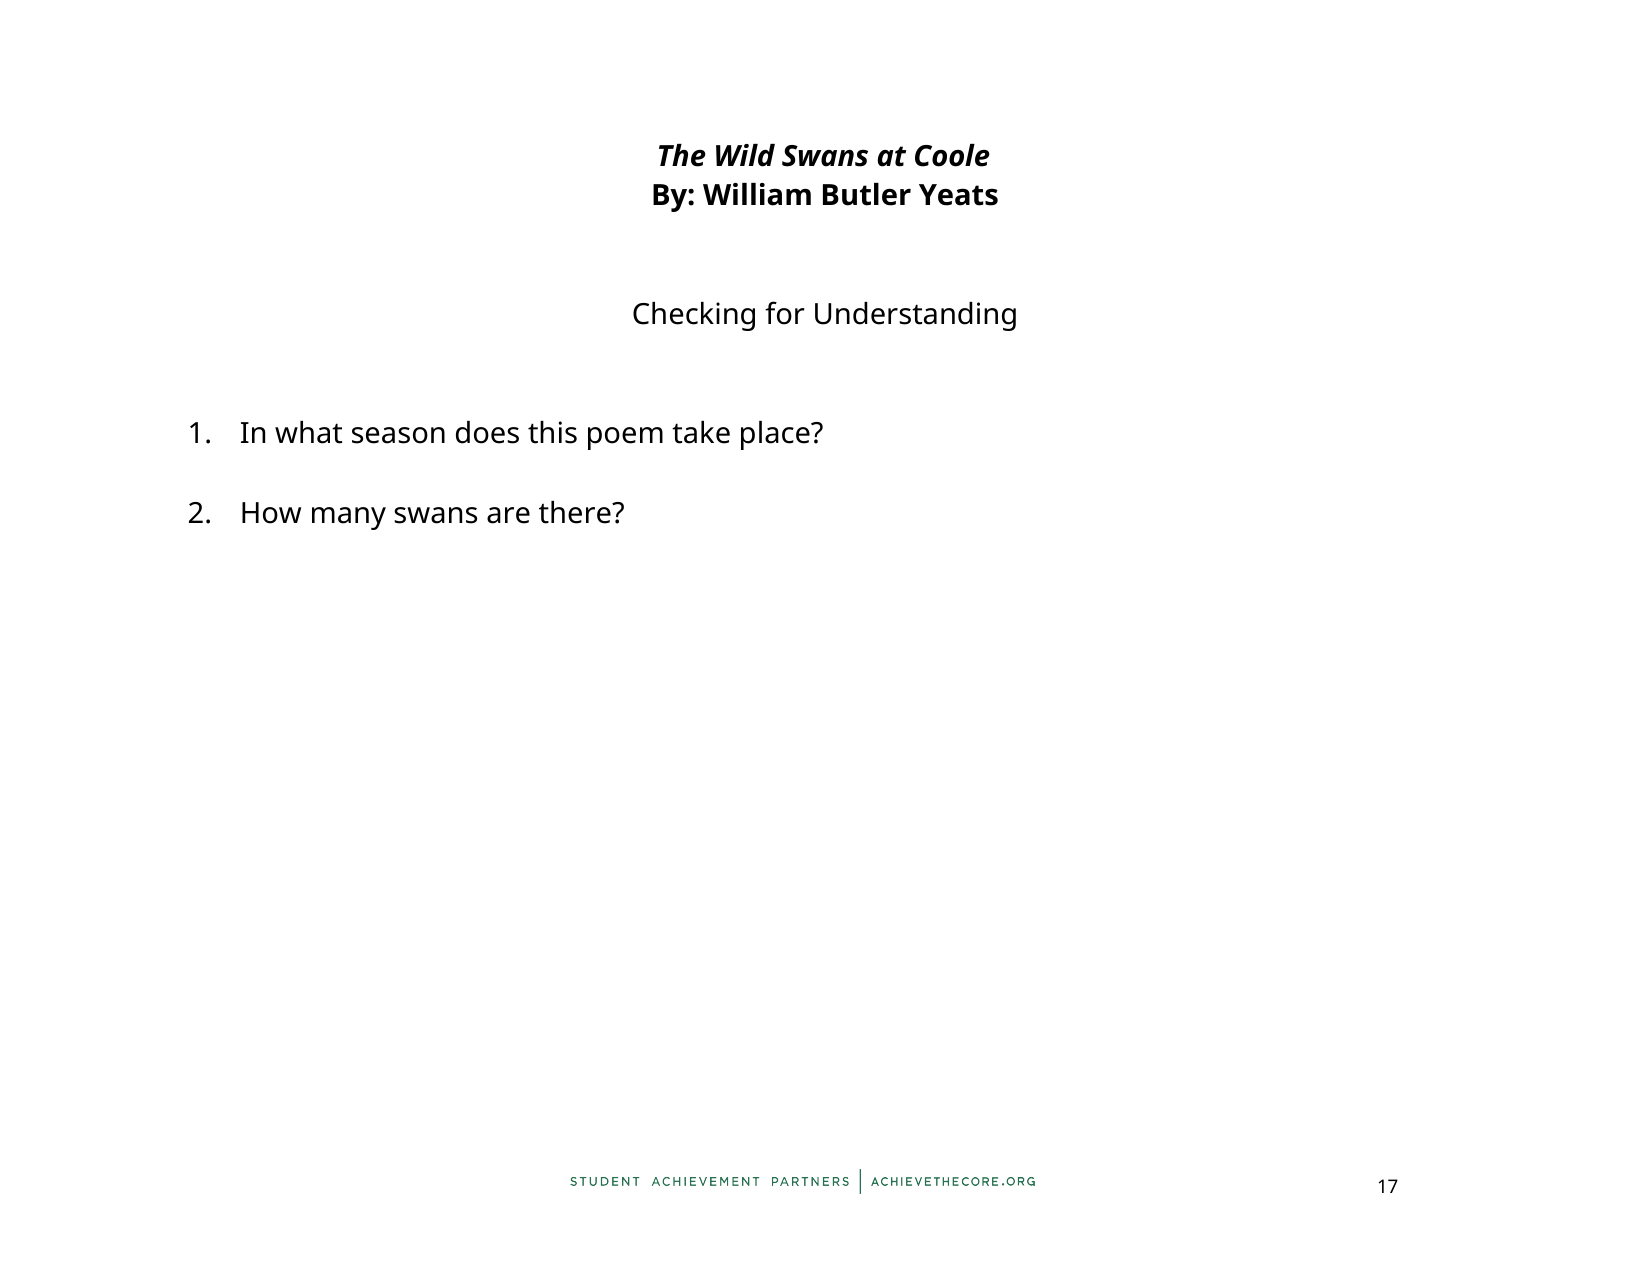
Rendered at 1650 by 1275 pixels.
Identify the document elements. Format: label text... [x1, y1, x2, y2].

list In what season does this poem take place? [187, 413, 1500, 452]
list How many swans are there? [187, 492, 1500, 532]
picture [570, 1169, 1035, 1194]
text Checking for Understanding [150, 294, 1500, 333]
text By: William Butler Yeats [150, 175, 1500, 214]
text The Wild Swans at Coole [150, 135, 1500, 175]
